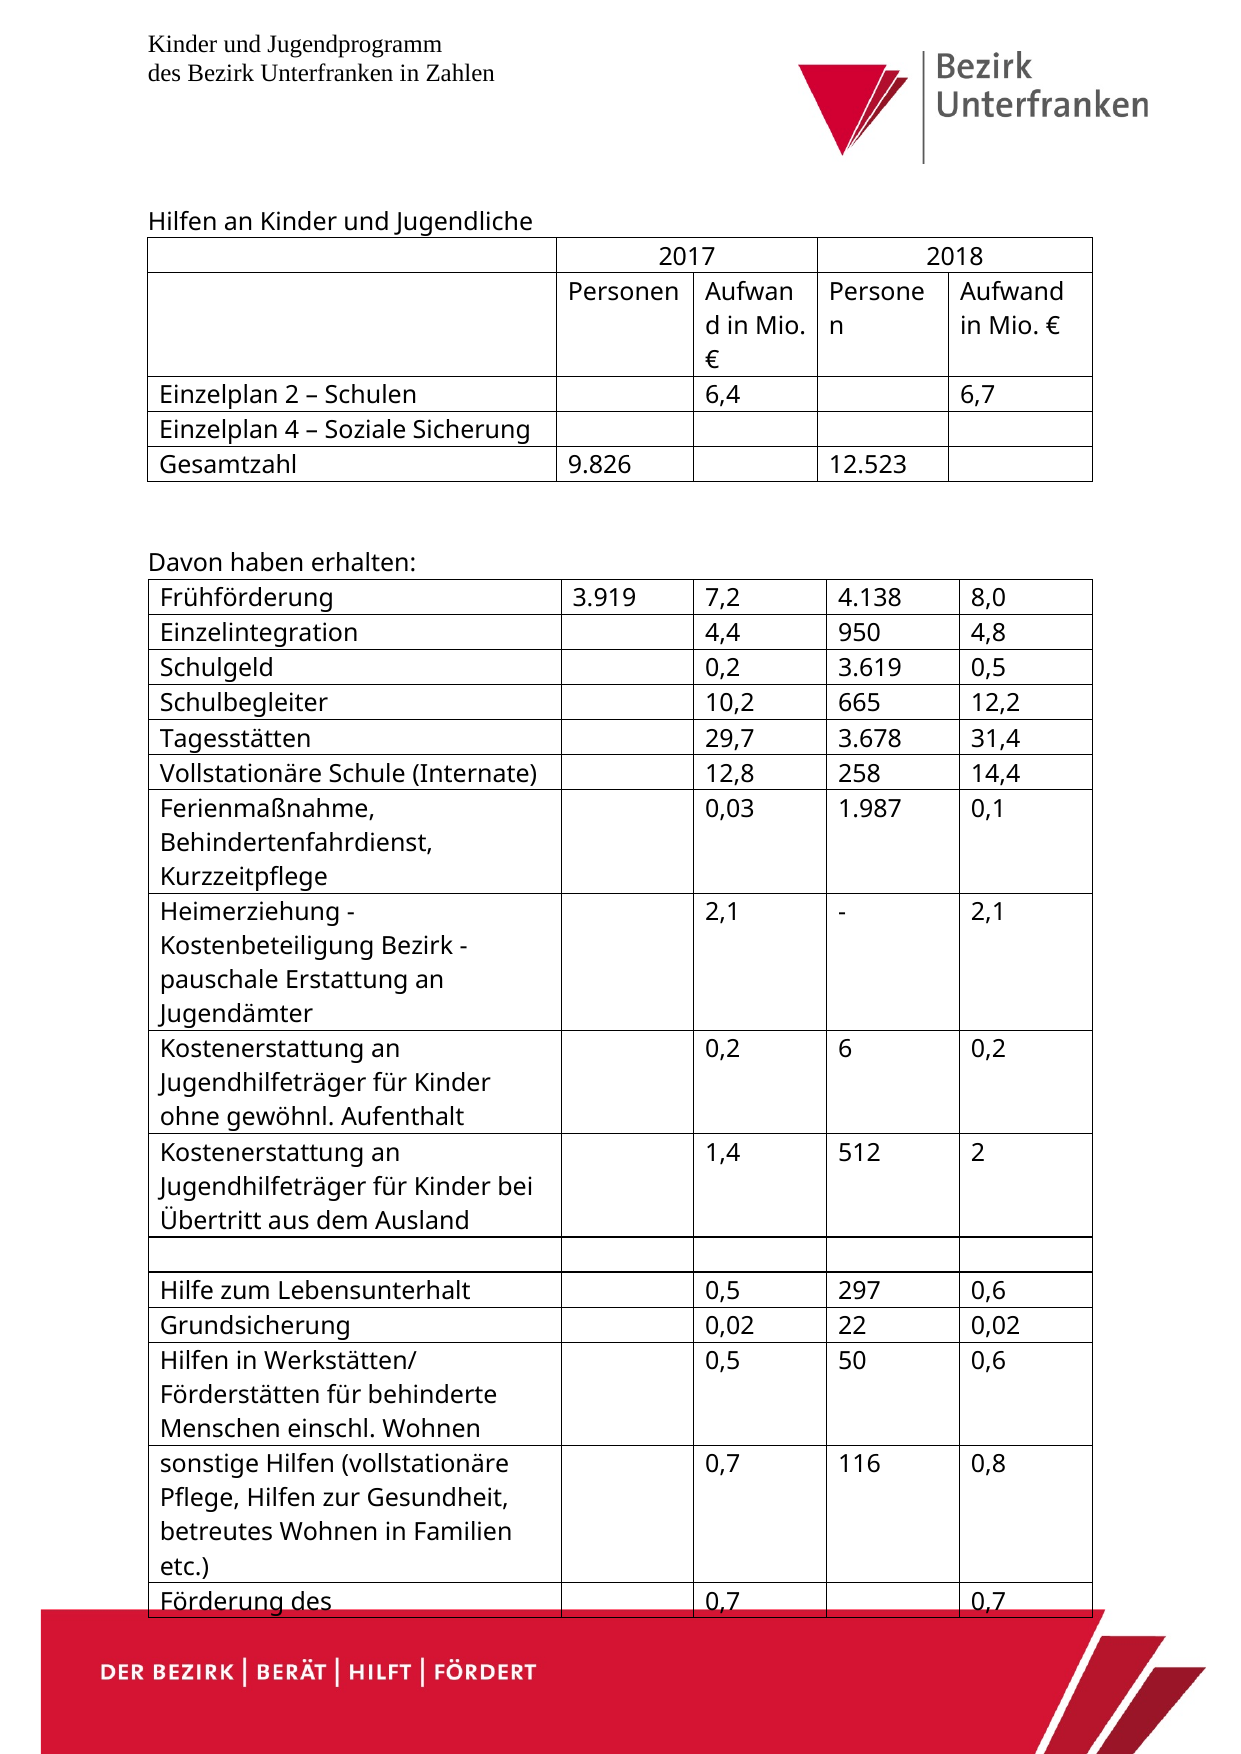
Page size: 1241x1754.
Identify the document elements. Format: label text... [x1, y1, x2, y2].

table_cell 2 [960, 1134, 1092, 1236]
table_cell [562, 1238, 693, 1271]
table_cell 0,2 [694, 650, 826, 684]
table_cell 1.987 [827, 790, 959, 893]
table_cell 12,2 [960, 685, 1092, 719]
table_header 2017 [557, 238, 817, 272]
table_cell 4,4 [694, 615, 826, 649]
table_header [148, 238, 556, 272]
table_cell [562, 650, 693, 684]
table_cell Einzelplan 4 – Soziale Sicherung [148, 412, 556, 446]
table_cell Tagesstätten [149, 720, 561, 754]
table_cell 10,2 [694, 685, 826, 719]
table_cell 4,8 [960, 615, 1092, 649]
table_cell 665 [827, 685, 959, 719]
table_cell Aufwand in Mio. € [694, 273, 817, 376]
table_cell Einzelintegration [149, 615, 561, 649]
table_cell [694, 412, 817, 446]
table_cell [827, 1238, 959, 1271]
table_cell Personen [557, 273, 693, 376]
table_cell 0,5 [960, 650, 1092, 684]
table_cell 22 [827, 1308, 959, 1342]
table_cell [960, 1238, 1092, 1271]
table_cell Kostenerstattung an Jugendhilfeträger für Kinder bei Übertritt aus dem Ausland [149, 1134, 561, 1236]
table_cell [148, 273, 556, 376]
table_cell 3.619 [827, 650, 959, 684]
table_cell Hilfe zum Lebensunterhalt [149, 1273, 561, 1307]
table_cell Kostenerstattung an Jugendhilfeträger für Kinder ohne gewöhnl. Aufenthalt [149, 1031, 561, 1133]
table_cell Einzelplan 2 – Schulen [148, 377, 556, 411]
table_cell 0,5 [694, 1343, 826, 1445]
table_cell [562, 790, 693, 893]
table_cell [694, 1238, 826, 1271]
table_cell 258 [827, 755, 959, 789]
table_cell sonstige Hilfen (vollstationäre Pflege, Hilfen zur Gesundheit, betreutes Wohnen in Familien etc.) [149, 1446, 561, 1582]
table_cell 14,4 [960, 755, 1092, 789]
table_cell 6,7 [949, 377, 1092, 411]
table_cell Heimerziehung - Kostenbeteiligung Bezirk - pauschale Erstattung an Jugendämter [149, 894, 561, 1030]
table_cell [562, 1446, 693, 1582]
table_cell Aufwand in Mio. € [949, 273, 1092, 376]
table_cell 0,7 [960, 1583, 1092, 1617]
table_cell Vollstationäre Schule (Internate) [149, 755, 561, 789]
table_cell Schulgeld [149, 650, 561, 684]
table_cell 31,4 [960, 720, 1092, 754]
table_cell 0,7 [694, 1446, 826, 1582]
table_cell Hilfen in Werkstätten/ Förderstätten für behinderte Menschen einschl. Wohnen [149, 1343, 561, 1445]
table_cell [562, 1031, 693, 1133]
table_cell Schulbegleiter [149, 685, 561, 719]
table_cell Personen [818, 273, 948, 376]
table_header 8,0 [960, 580, 1092, 614]
table_cell [562, 615, 693, 649]
table_cell [562, 1308, 693, 1342]
table_cell 12,8 [694, 755, 826, 789]
table_cell Gesamtzahl [148, 447, 556, 481]
table_cell [557, 412, 693, 446]
picture [40, 1609, 1208, 1754]
table_cell 29,7 [694, 720, 826, 754]
table_cell 0,02 [694, 1308, 826, 1342]
table_cell 0,8 [960, 1446, 1092, 1582]
table_header 3.919 [562, 580, 693, 614]
table_header 7,2 [694, 580, 826, 614]
table_cell 0,1 [960, 790, 1092, 893]
table_cell [949, 447, 1092, 481]
table_cell [562, 894, 693, 1030]
table_cell [949, 412, 1092, 446]
table_cell 2,1 [694, 894, 826, 1030]
table_cell [562, 685, 693, 719]
table_cell [827, 1583, 959, 1617]
picture [798, 51, 1148, 164]
table_cell [562, 755, 693, 789]
table_cell 0,03 [694, 790, 826, 893]
table_cell [557, 377, 693, 411]
table_cell [818, 412, 948, 446]
table_cell 2,1 [960, 894, 1092, 1030]
table_cell 0,7 [694, 1583, 826, 1617]
table_cell 0,5 [694, 1273, 826, 1307]
table_cell [562, 1583, 693, 1617]
table_cell 116 [827, 1446, 959, 1582]
text Hilfen an Kinder und Jugendliche [148, 203, 1092, 237]
table_header Frühförderung [149, 580, 561, 614]
table_header 2018 [818, 238, 1092, 272]
table_cell 0,2 [960, 1031, 1092, 1133]
table_cell 9.826 [557, 447, 693, 481]
table_cell 0,2 [694, 1031, 826, 1133]
table_cell 512 [827, 1134, 959, 1236]
table_cell - [827, 894, 959, 1030]
table_cell 297 [827, 1273, 959, 1307]
table_cell [818, 377, 948, 411]
table_cell [562, 1343, 693, 1445]
table_cell 6 [827, 1031, 959, 1133]
table_cell 50 [827, 1343, 959, 1445]
table_cell 0,6 [960, 1343, 1092, 1445]
table_cell Grundsicherung [149, 1308, 561, 1342]
table_cell [562, 720, 693, 754]
table_cell [694, 447, 817, 481]
table_cell 1,4 [694, 1134, 826, 1236]
table_cell 12.523 [818, 447, 948, 481]
table_cell Förderung des Bezirksjugendrings Unterfranken [149, 1583, 561, 1617]
table_cell [562, 1134, 693, 1236]
table_cell 6,4 [694, 377, 817, 411]
table_cell [562, 1273, 693, 1307]
table_cell [149, 1238, 561, 1271]
text Davon haben erhalten: [148, 545, 1092, 579]
table_cell 0,02 [960, 1308, 1092, 1342]
table_cell 3.678 [827, 720, 959, 754]
table_cell 0,6 [960, 1273, 1092, 1307]
table_cell Ferienmaßnahme, Behindertenfahrdienst, Kurzzeitpflege [149, 790, 561, 893]
table_header 4.138 [827, 580, 959, 614]
table_cell 950 [827, 615, 959, 649]
